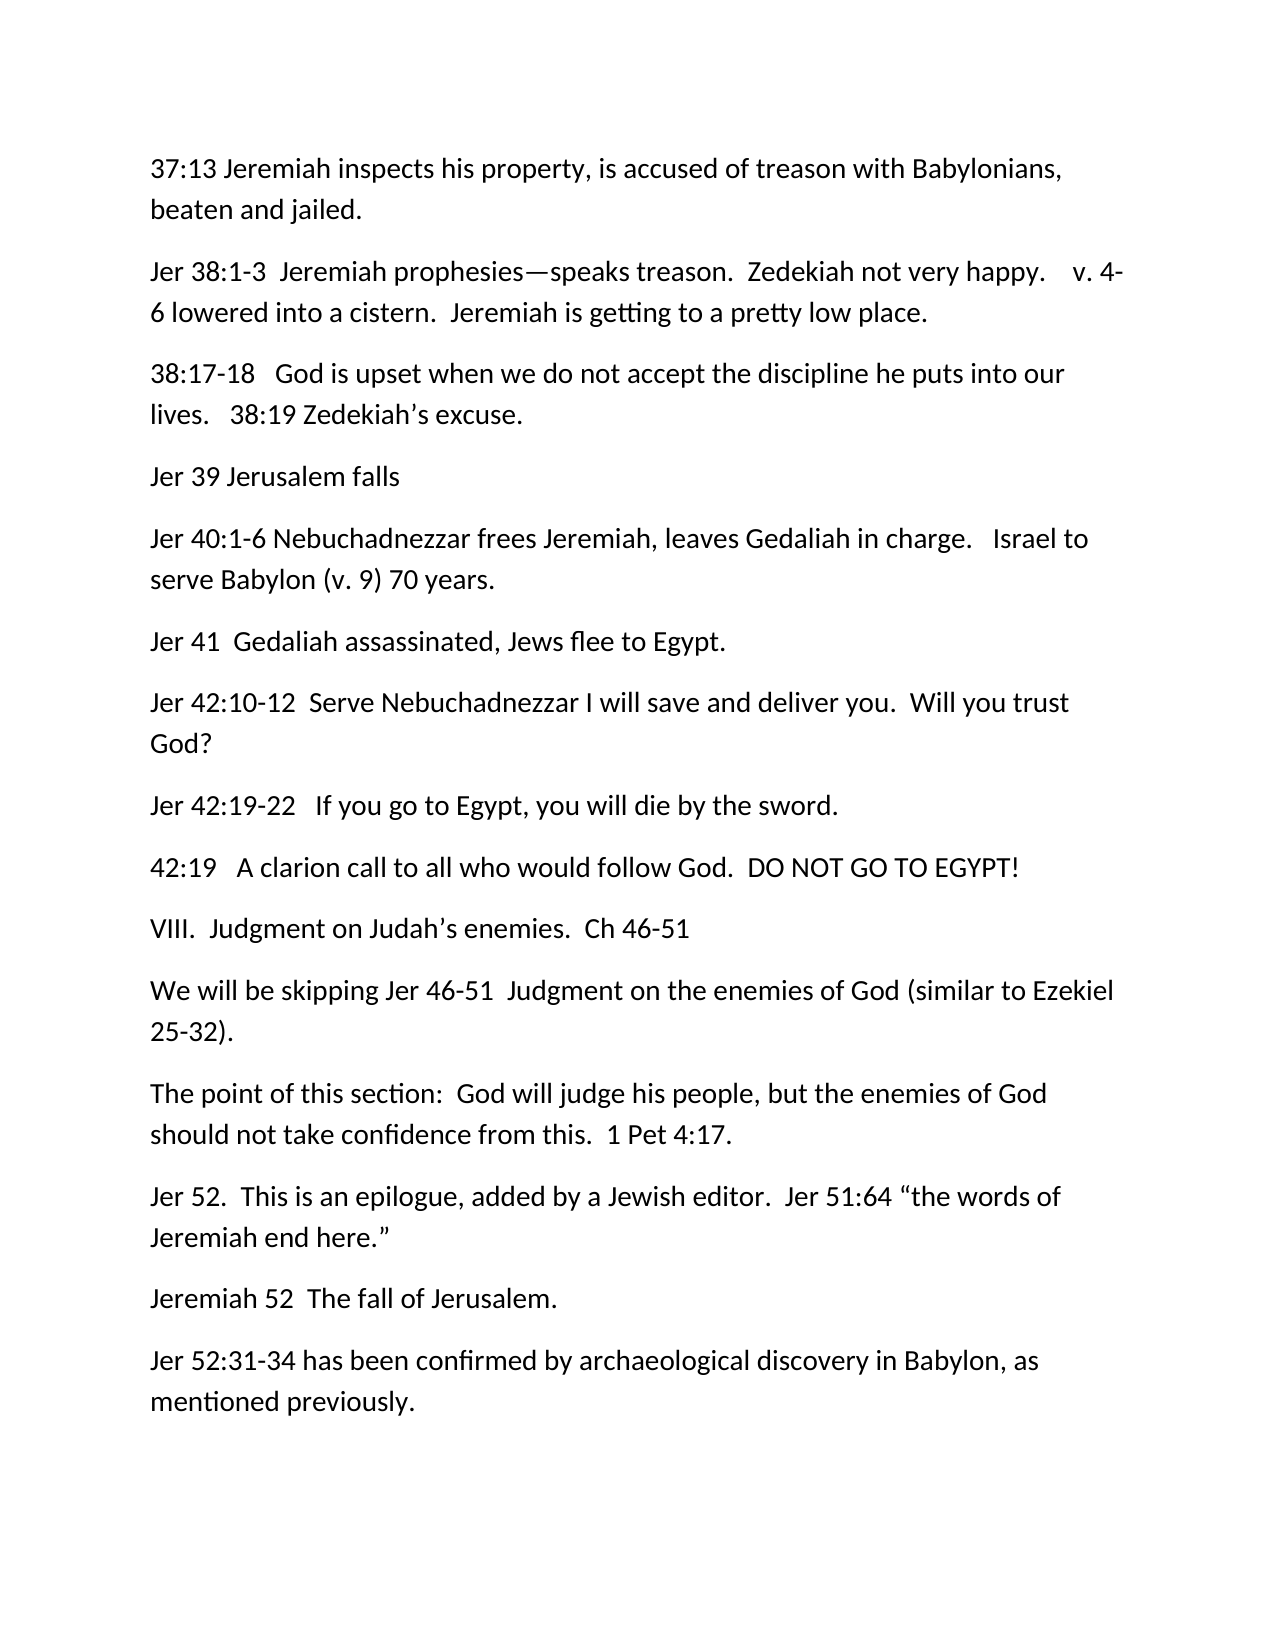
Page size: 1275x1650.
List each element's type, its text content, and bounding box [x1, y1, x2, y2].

text 38:17-18 God is upset when we do not accept the discipline he puts into our lives. 38:19 Zedekiah’s excuse. [150, 355, 1125, 432]
text 37:13 Jeremiah inspects his property, is accused of treason with Babylonians, beaten and jailed. [150, 150, 1125, 227]
text The point of this section: God will judge his people, but the enemies of God should not take confidence from this. 1 Pet 4:17. [150, 1075, 1125, 1152]
text Jer 39 Jerusalem falls [150, 458, 1125, 494]
text Jer 42:10-12 Serve Nebuchadnezzar I will save and deliver you. Will you trust God? [150, 684, 1125, 761]
text VIII. Judgment on Judah’s enemies. Ch 46-51 [150, 911, 1125, 946]
text We will be skipping Jer 46-51 Judgment on the enemies of God (similar to Ezekiel 25-32). [150, 972, 1125, 1049]
text Jer 40:1-6 Nebuchadnezzar frees Jeremiah, leaves Gedaliah in charge. Israel to serve Babylon (v. 9) 70 years. [150, 520, 1125, 596]
text Jer 41 Gedaliah assassinated, Jews flee to Egypt. [150, 623, 1125, 658]
text Jer 52:31-34 has been confirmed by archaeological discovery in Babylon, as mentioned previously. [150, 1342, 1125, 1419]
text Jer 52. This is an epilogue, added by a Jewish editor. Jer 51:64 “the words of Jeremiah end here.” [150, 1178, 1125, 1254]
text 42:19 A clarion call to all who would follow God. DO NOT GO TO EGYPT! [150, 849, 1125, 884]
text Jer 38:1-3 Jeremiah prophesies—speaks treason. Zedekiah not very happy. v. 4-6 lowered into a cistern. Jeremiah is getting to a pretty low place. [150, 253, 1125, 329]
text Jeremiah 52 The fall of Jerusalem. [150, 1281, 1125, 1316]
text Jer 42:19-22 If you go to Egypt, you will die by the sword. [150, 787, 1125, 823]
